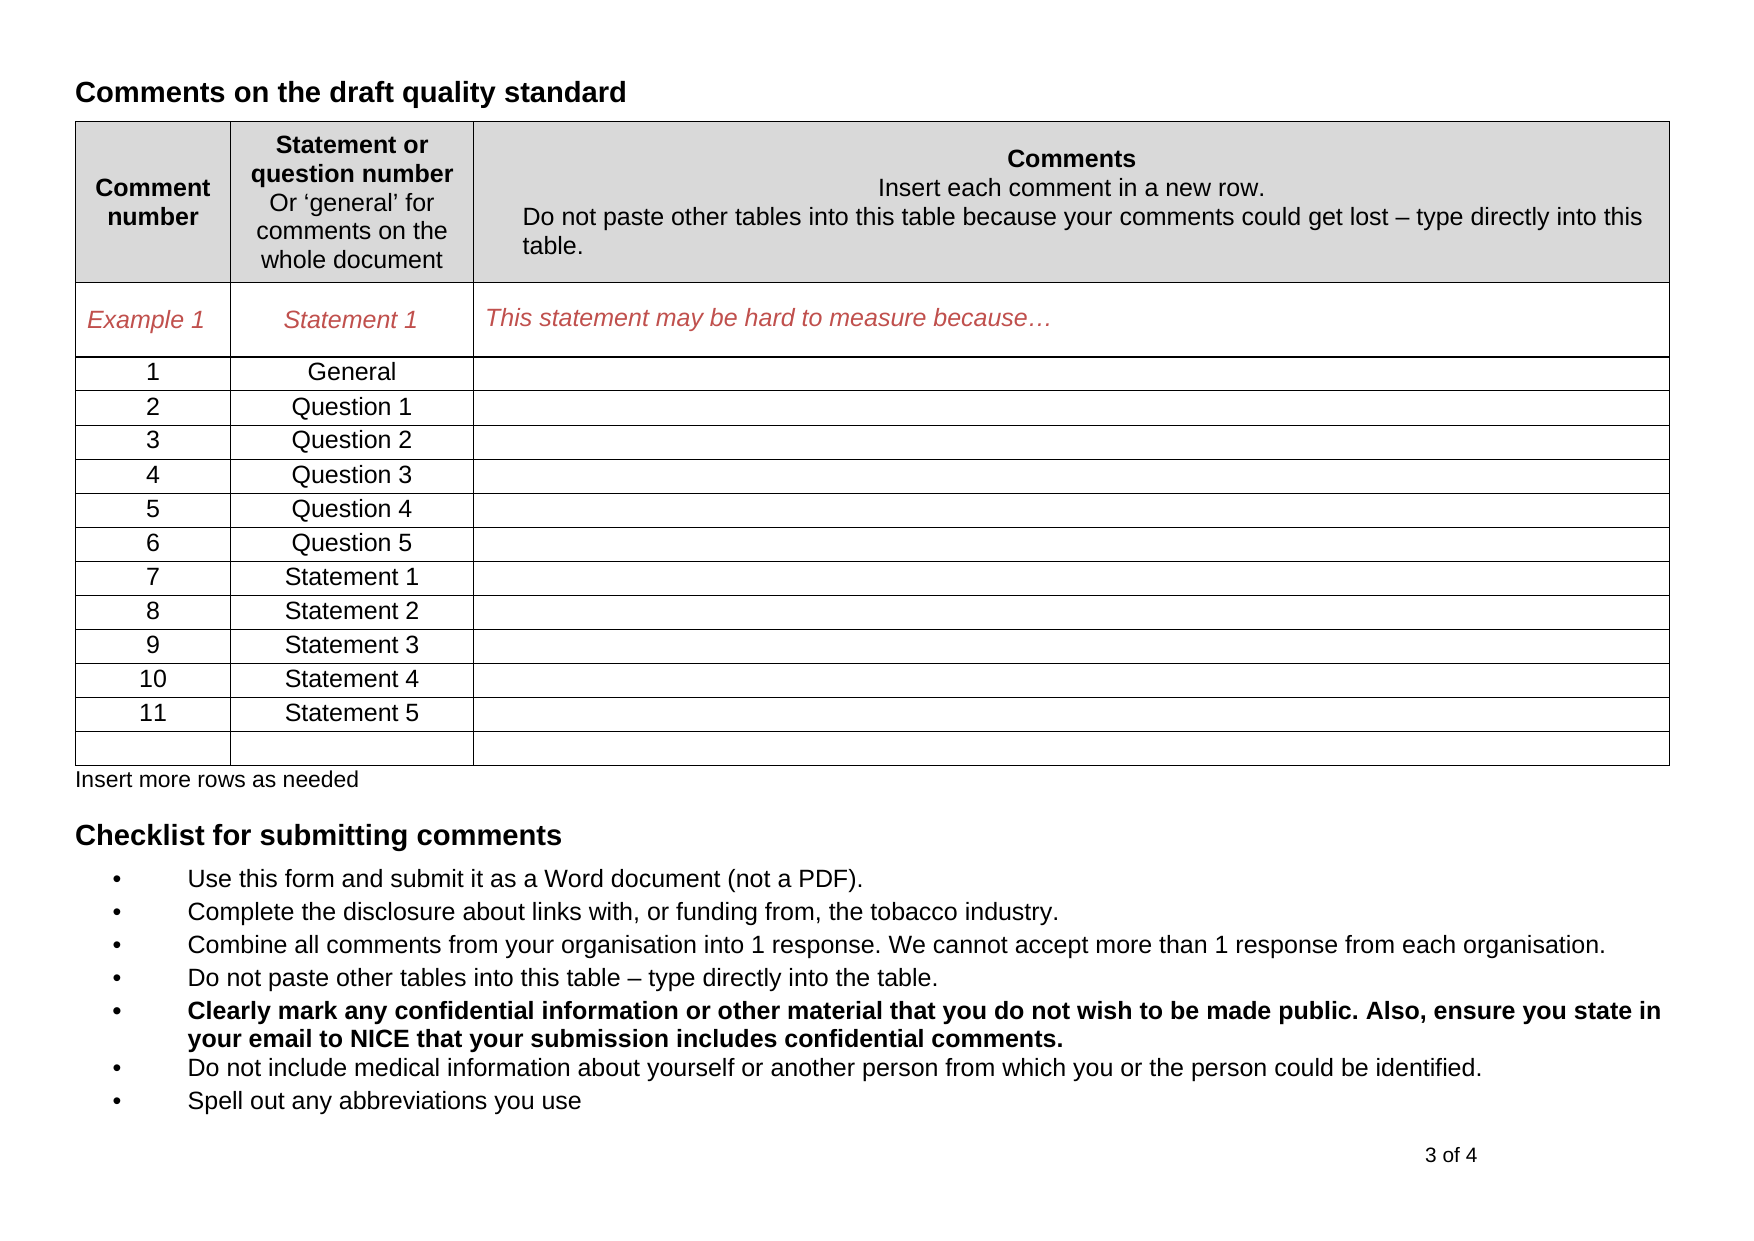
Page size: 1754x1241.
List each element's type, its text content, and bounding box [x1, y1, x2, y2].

table_header Statement or question number Or ‘general’ for comments on the whole document [231, 122, 473, 282]
table_cell 7 [76, 562, 230, 595]
list Complete the disclosure about links with, or funding from, the tobacco industry. [112, 897, 1679, 925]
table_cell 6 [76, 528, 230, 561]
table_cell [474, 426, 1669, 458]
table_cell [474, 358, 1669, 390]
table_cell 4 [76, 460, 230, 493]
table_cell [474, 630, 1669, 663]
table_cell [474, 732, 1669, 765]
table_cell [474, 596, 1669, 629]
list Clearly mark any confidential information or other material that you do not wish to be made public. Also, ensure you state in your email to NICE that your submission includes confidential comments. [112, 996, 1679, 1053]
table_cell Question 2 [231, 426, 473, 458]
table_cell [474, 562, 1669, 595]
table_cell Statement 1 [231, 283, 473, 356]
list Do not paste other tables into this table – type directly into the table. [112, 963, 1679, 991]
table_cell [474, 698, 1669, 731]
table_header Comments Insert each comment in a new row. Do not paste other tables into this table because your comments could get lost – type directly into this table. [474, 122, 1669, 282]
table_cell Statement 5 [231, 698, 473, 731]
table_cell [76, 732, 230, 765]
table_cell [474, 460, 1669, 493]
table_cell [474, 391, 1669, 424]
table_cell 9 [76, 630, 230, 663]
list Do not include medical information about yourself or another person from which you or the person could be identified. [112, 1053, 1679, 1082]
subtitle Comments on the draft quality standard [75, 75, 1679, 108]
table_cell 10 [76, 664, 230, 697]
table_cell [231, 732, 473, 765]
table_cell Statement 2 [231, 596, 473, 629]
list Use this form and submit it as a Word document (not a PDF). [112, 863, 1679, 892]
table_cell Question 4 [231, 494, 473, 527]
table_cell 3 [76, 426, 230, 458]
table_cell Statement 4 [231, 664, 473, 697]
table_cell Question 1 [231, 391, 473, 424]
table_cell Statement 1 [231, 562, 473, 595]
table_cell This statement may be hard to measure because… [474, 283, 1669, 356]
table_cell Question 3 [231, 460, 473, 493]
table_cell [474, 528, 1669, 561]
table_cell Question 5 [231, 528, 473, 561]
table_cell 5 [76, 494, 230, 527]
list Spell out any abbreviations you use [112, 1086, 1679, 1115]
table_cell Statement 3 [231, 630, 473, 663]
table_header Comment number [76, 122, 230, 282]
table_cell General [231, 358, 473, 390]
table_cell [474, 494, 1669, 527]
table_cell [474, 664, 1669, 697]
table_cell 8 [76, 596, 230, 629]
subtitle Insert more rows as needed [75, 766, 1679, 792]
subtitle Checklist for submitting comments [75, 817, 1679, 851]
table_cell 1 [76, 358, 230, 390]
list Combine all comments from your organisation into 1 response. We cannot accept more than 1 response from each organisation. [112, 929, 1679, 958]
table_cell Example 1 [76, 283, 230, 356]
table_cell 2 [76, 391, 230, 424]
table_cell 11 [76, 698, 230, 731]
